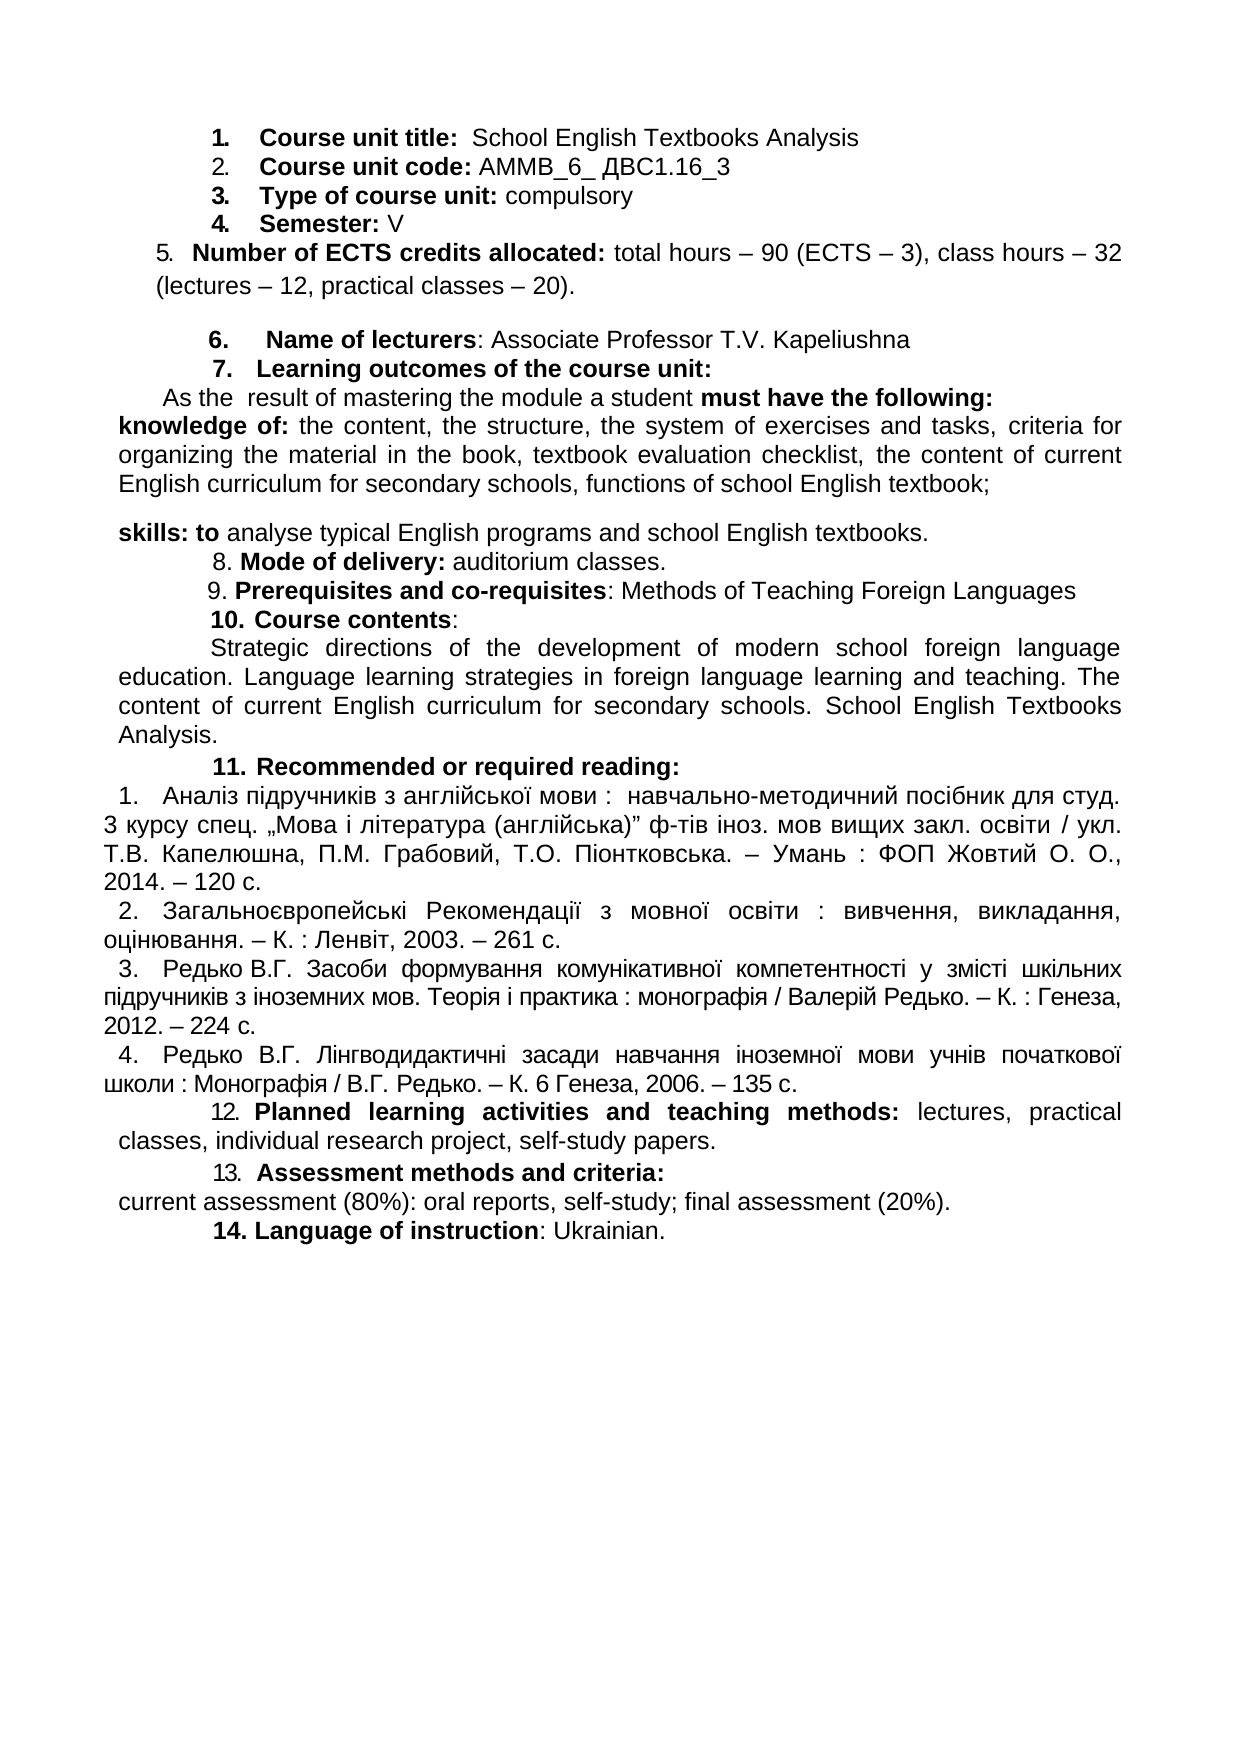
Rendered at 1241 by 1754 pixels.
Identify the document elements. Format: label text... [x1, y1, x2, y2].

list Type of course unit: compulsory [211, 181, 1122, 209]
text Strategic directions of the development of modern school foreign language education. Language learning strategies in foreign language learning and teaching. The content of current English curriculum for secondary schools. School English Textbooks Analysis. [118, 633, 1122, 748]
text 14. Language of instruction: Ukrainian. [213, 1216, 1122, 1244]
text 11. Recommended or required reading: [212, 752, 1122, 781]
text current assessment (80%): oral reports, self-study; final assessment (20%). [118, 1187, 1018, 1216]
text 13. Assessment methods and criteria: [212, 1158, 1122, 1187]
text 5. Number of ECTS credits allocated: total hours – 90 (ЕCTS – 3), class hours – 32 (lectures – 12, practical classes – 20). [156, 238, 1122, 300]
list Аналіз підручників з англійської мови : навчально-методичний посібник для студ. 3 курсу спец. „Мова і література (англійська)” ф-тів іноз. мов вищих закл. освіти / укл. Т.В. Капелюшна, П.М. Грабовий, Т.О. Піонтковська. – Умань : ФОП Жовтий О. О., 2014. – 120 с. [103, 781, 1122, 896]
list Semester: V [211, 209, 1122, 238]
text 9. Prerequisites and co-requisites: Methods of Teaching Foreign Languages [118, 576, 1122, 604]
text 7. Learning outcomes of the course unit: [212, 354, 1122, 382]
text 8. Mode of delivery: auditorium classes. [212, 547, 1122, 576]
text 10. Course contents: [118, 604, 1122, 633]
text As the result of mastering the module a student must have the following: [118, 382, 1122, 411]
list Course unit title: School English Textbooks Analysis [211, 123, 1122, 152]
list Редько В.Г. Засоби формування комунікативної компетентності у змісті шкільних підручників з іноземних мов. Теорія і практика : монографія / Валерій Редько. – К. : Генеза, 2012. – 224 с. [103, 953, 1122, 1040]
list Course unit code: АММВ_6_ ДВС1.16_3 [211, 152, 1122, 181]
text 6. Name of lecturers: Associate Professor T.V. Kapeliushna [118, 325, 1122, 354]
list Загальноєвропейські Рекомендації з мовної освіти : вивчення, викладання, оцінювання. – К. : Ленвіт, 2003. – 261 с. [103, 896, 1122, 953]
text knowledge of: the content, the structure, the system of exercises and tasks, criteria for organizing the material in the book, textbook evaluation checklist, the content of current English curriculum for secondary schools, functions of school English textbook; [118, 411, 1122, 497]
list Редько В.Г. Лінгводидактичні засади навчання іноземної мови учнів початкової школи : Монографія / В.Г. Редько. – К. 6 Генеза, 2006. – 135 с. [103, 1040, 1122, 1097]
text 12. Planned learning activities and teaching methods: lectures, practical classes, individual research project, self-study papers. [118, 1097, 1122, 1155]
text skills: to analyse typical English programs and school English textbooks. [118, 518, 1122, 547]
